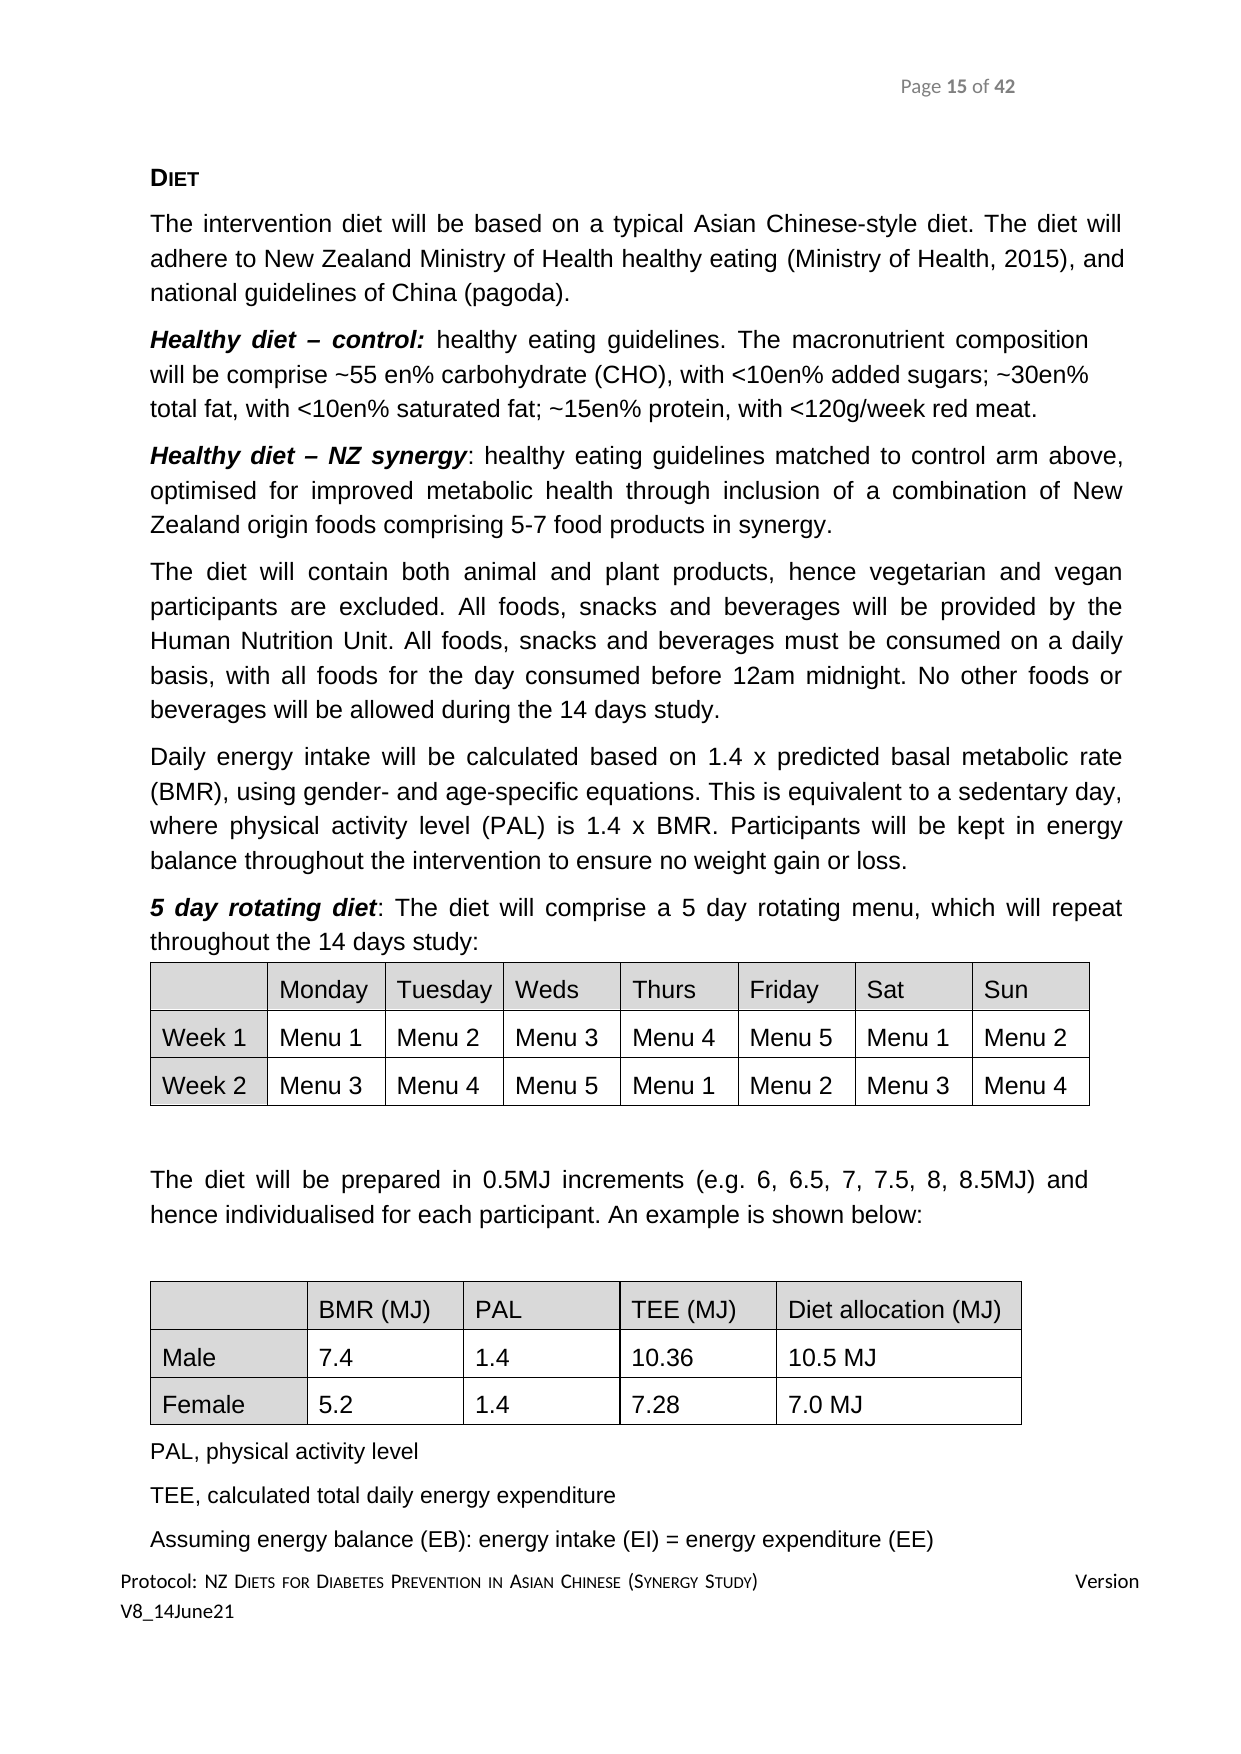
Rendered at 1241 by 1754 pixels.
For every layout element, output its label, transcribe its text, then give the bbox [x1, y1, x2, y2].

text The intervention diet will be based on a typical Asian Chinese-style diet. The diet will adhere to New Zealand Ministry of Health healthy eating (Ministry of Health, 2015), and national guidelines of China (pagoda). [150, 209, 1124, 307]
table_cell Menu 3 [856, 1058, 972, 1104]
table_header PAL [464, 1282, 619, 1329]
table_header Thurs [621, 963, 738, 1009]
text The diet will contain both animal and plant products, hence vegetarian and vegan participants are excluded. All foods, snacks and beverages will be provided by the Human Nutrition Unit. All foods, snacks and beverages must be consumed on a daily basis, with all foods for the day consumed before 12am midnight. No other foods or beverages will be allowed during the 14 days study. [150, 557, 1124, 724]
table_header Weds [504, 963, 620, 1009]
table_header Sun [973, 963, 1089, 1009]
table_header Friday [739, 963, 855, 1009]
table_cell 10.5 MJ [777, 1330, 1021, 1377]
table_cell Female [151, 1378, 307, 1424]
table_header TEE (MJ) [621, 1282, 776, 1329]
table_cell 5.2 [308, 1378, 463, 1424]
table_cell Menu 2 [739, 1058, 855, 1104]
table_cell Menu 2 [386, 1011, 503, 1057]
text PAL, physical activity level [150, 1438, 1124, 1464]
table_cell 1.4 [464, 1378, 619, 1424]
table_cell Menu 1 [621, 1058, 738, 1104]
table_cell Menu 3 [504, 1011, 620, 1057]
table_cell Week 1 [151, 1011, 267, 1057]
table_cell Menu 4 [973, 1058, 1089, 1104]
table_header [151, 963, 267, 1009]
table_cell 1.4 [464, 1330, 619, 1377]
text Healthy diet – control: healthy eating guidelines. The macronutrient composition will be comprise ~55 en% carbohydrate (CHO), with <10en% added sugars; ~30en% total fat, with <10en% saturated fat; ~15en% protein, with <120g/week red meat. [150, 325, 1090, 423]
table_cell 7.4 [308, 1330, 463, 1377]
table_header Diet allocation (MJ) [777, 1282, 1021, 1329]
table_cell Male [151, 1330, 307, 1377]
table_header [151, 1282, 307, 1329]
table_cell Menu 4 [386, 1058, 503, 1104]
table_cell Menu 2 [973, 1011, 1089, 1057]
table_header Tuesday [386, 963, 503, 1009]
text Diet [150, 162, 1090, 191]
text Assuming energy balance (EB): energy intake (EI) = energy expenditure (EE) [150, 1526, 1124, 1552]
table_cell Menu 4 [621, 1011, 738, 1057]
text TEE, calculated total daily energy expenditure [150, 1482, 1124, 1508]
table_cell Week 2 [151, 1058, 267, 1104]
table_cell Menu 1 [268, 1011, 385, 1057]
table_cell 7.28 [621, 1378, 776, 1424]
text The diet will be prepared in 0.5MJ increments (e.g. 6, 6.5, 7, 7.5, 8, 8.5MJ) and hence individualised for each participant. An example is shown below: [150, 1165, 1090, 1228]
table_cell 10.36 [621, 1330, 776, 1377]
table_header Monday [268, 963, 385, 1009]
text 5 day rotating diet: The diet will comprise a 5 day rotating menu, which will repeat throughout the 14 days study: [150, 893, 1124, 956]
table_cell 7.0 MJ [777, 1378, 1021, 1424]
table_header Sat [856, 963, 972, 1009]
table_cell Menu 5 [739, 1011, 855, 1057]
table_cell Menu 3 [268, 1058, 385, 1104]
table_cell Menu 5 [504, 1058, 620, 1104]
table_header BMR (MJ) [308, 1282, 463, 1329]
text Healthy diet – NZ synergy: healthy eating guidelines matched to control arm above, optimised for improved metabolic health through inclusion of a combination of New Zealand origin foods comprising 5-7 food products in synergy. [150, 441, 1124, 539]
text Daily energy intake will be calculated based on 1.4 x predicted basal metabolic rate (BMR), using gender- and age-specific equations. This is equivalent to a sedentary day, where physical activity level (PAL) is 1.4 x BMR. Participants will be kept in energy balance throughout the intervention to ensure no weight gain or loss. [150, 742, 1124, 874]
table_cell Menu 1 [856, 1011, 972, 1057]
